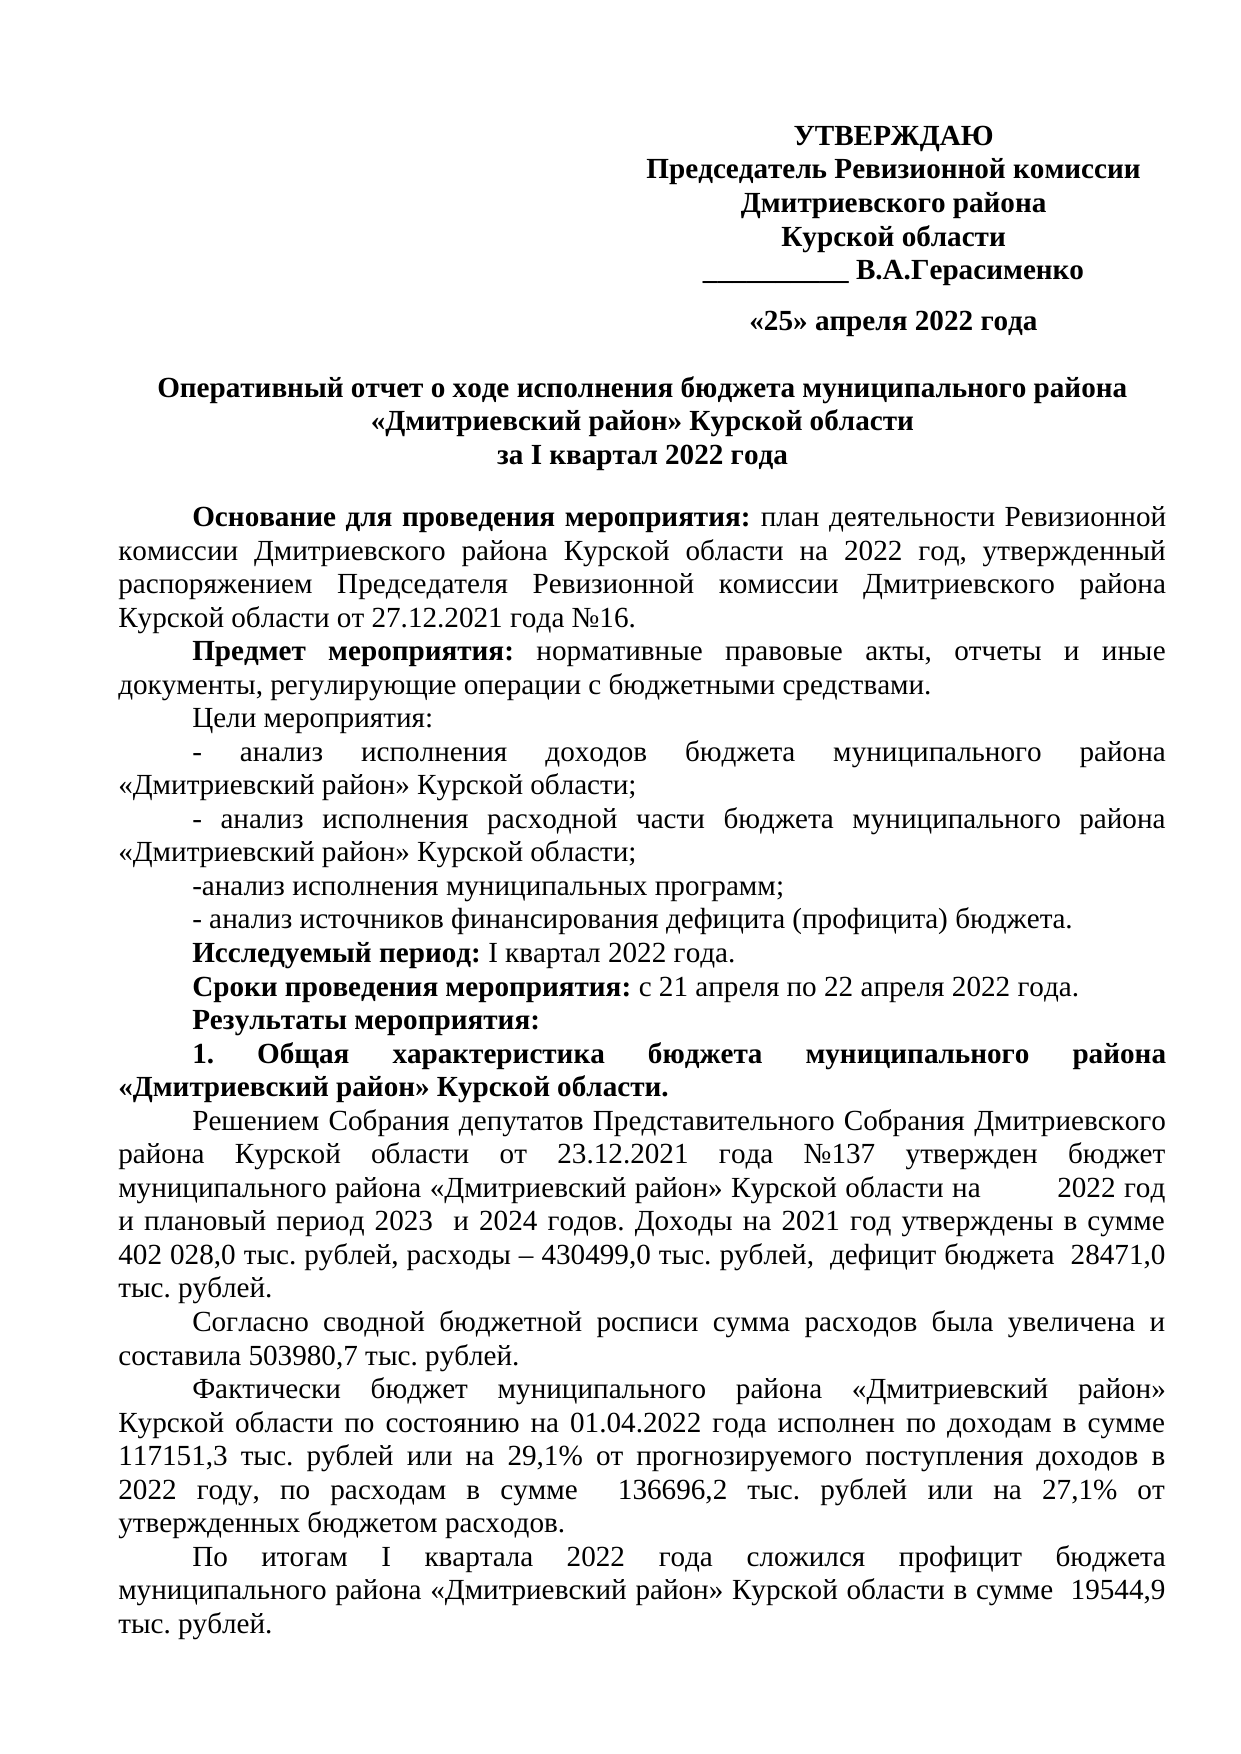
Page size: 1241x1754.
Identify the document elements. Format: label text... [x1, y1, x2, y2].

text Исследуемый период: I квартал 2022 года. [118, 935, 1167, 969]
text - анализ исполнения доходов бюджета муниципального района «Дмитриевский район» Курской области; [118, 734, 1167, 801]
text Фактически бюджет муниципального района «Дмитриевский район» Курской области по состоянию на 01.04.2022 года исполнен по доходам в сумме 117151,3 тыс. рублей или на 29,1% от прогнозируемого поступления доходов в 2022 году, по расходам в сумме 136696,2 тыс. рублей или на 27,1% от утвержденных бюджетом расходов. [118, 1371, 1167, 1539]
text Курской области [620, 219, 1167, 252]
text Согласно сводной бюджетной росписи сумма расходов была увеличена и составила 503980,7 тыс. рублей. [118, 1304, 1167, 1371]
text -анализ исполнения муниципальных программ; [118, 868, 1167, 902]
text «25» апреля 2022 года [620, 303, 1167, 336]
text 1. Общая характеристика бюджета муниципального района «Дмитриевский район» Курской области. [118, 1036, 1167, 1103]
text - анализ источников финансирования дефицита (профицита) бюджета. [118, 902, 1167, 935]
text Оперативный отчет о ходе исполнения бюджета муниципального района «Дмитриевский район» Курской области [118, 370, 1167, 437]
text Сроки проведения мероприятия: с 21 апреля по 22 апреля 2022 года. [118, 969, 1167, 1002]
text УТВЕРЖДАЮ [620, 118, 1167, 152]
text Цели мероприятия: [118, 700, 1167, 734]
text за I квартал 2022 года [118, 437, 1167, 470]
text __________ В.А.Герасименко [620, 252, 1167, 286]
text Председатель Ревизионной комиссии Дмитриевского района [620, 152, 1167, 219]
text По итогам I квартала 2022 года сложился профицит бюджета муниципального района «Дмитриевский район» Курской области в сумме 19544,9 тыс. рублей. [118, 1539, 1167, 1639]
text Результаты мероприятия: [118, 1002, 1167, 1036]
text Решением Собрания депутатов Представительного Собрания Дмитриевского района Курской области от 23.12.2021 года №137 утвержден бюджет муниципального района «Дмитриевский район» Курской области на 2022 год и плановый период 2023 и 2024 годов. Доходы на 2021 год утверждены в сумме 402 028,0 тыс. рублей, расходы – 430499,0 тыс. рублей, дефицит бюджета 28471,0 тыс. рублей. [118, 1103, 1167, 1304]
text - анализ исполнения расходной части бюджета муниципального района «Дмитриевский район» Курской области; [118, 801, 1167, 868]
text Предмет мероприятия: нормативные правовые акты, отчеты и иные документы, регулирующие операции с бюджетными средствами. [118, 633, 1167, 700]
text Основание для проведения мероприятия: план деятельности Ревизионной комиссии Дмитриевского района Курской области на 2022 год, утвержденный распоряжением Председателя Ревизионной комиссии Дмитриевского района Курской области от 27.12.2021 года №16. [118, 499, 1167, 633]
